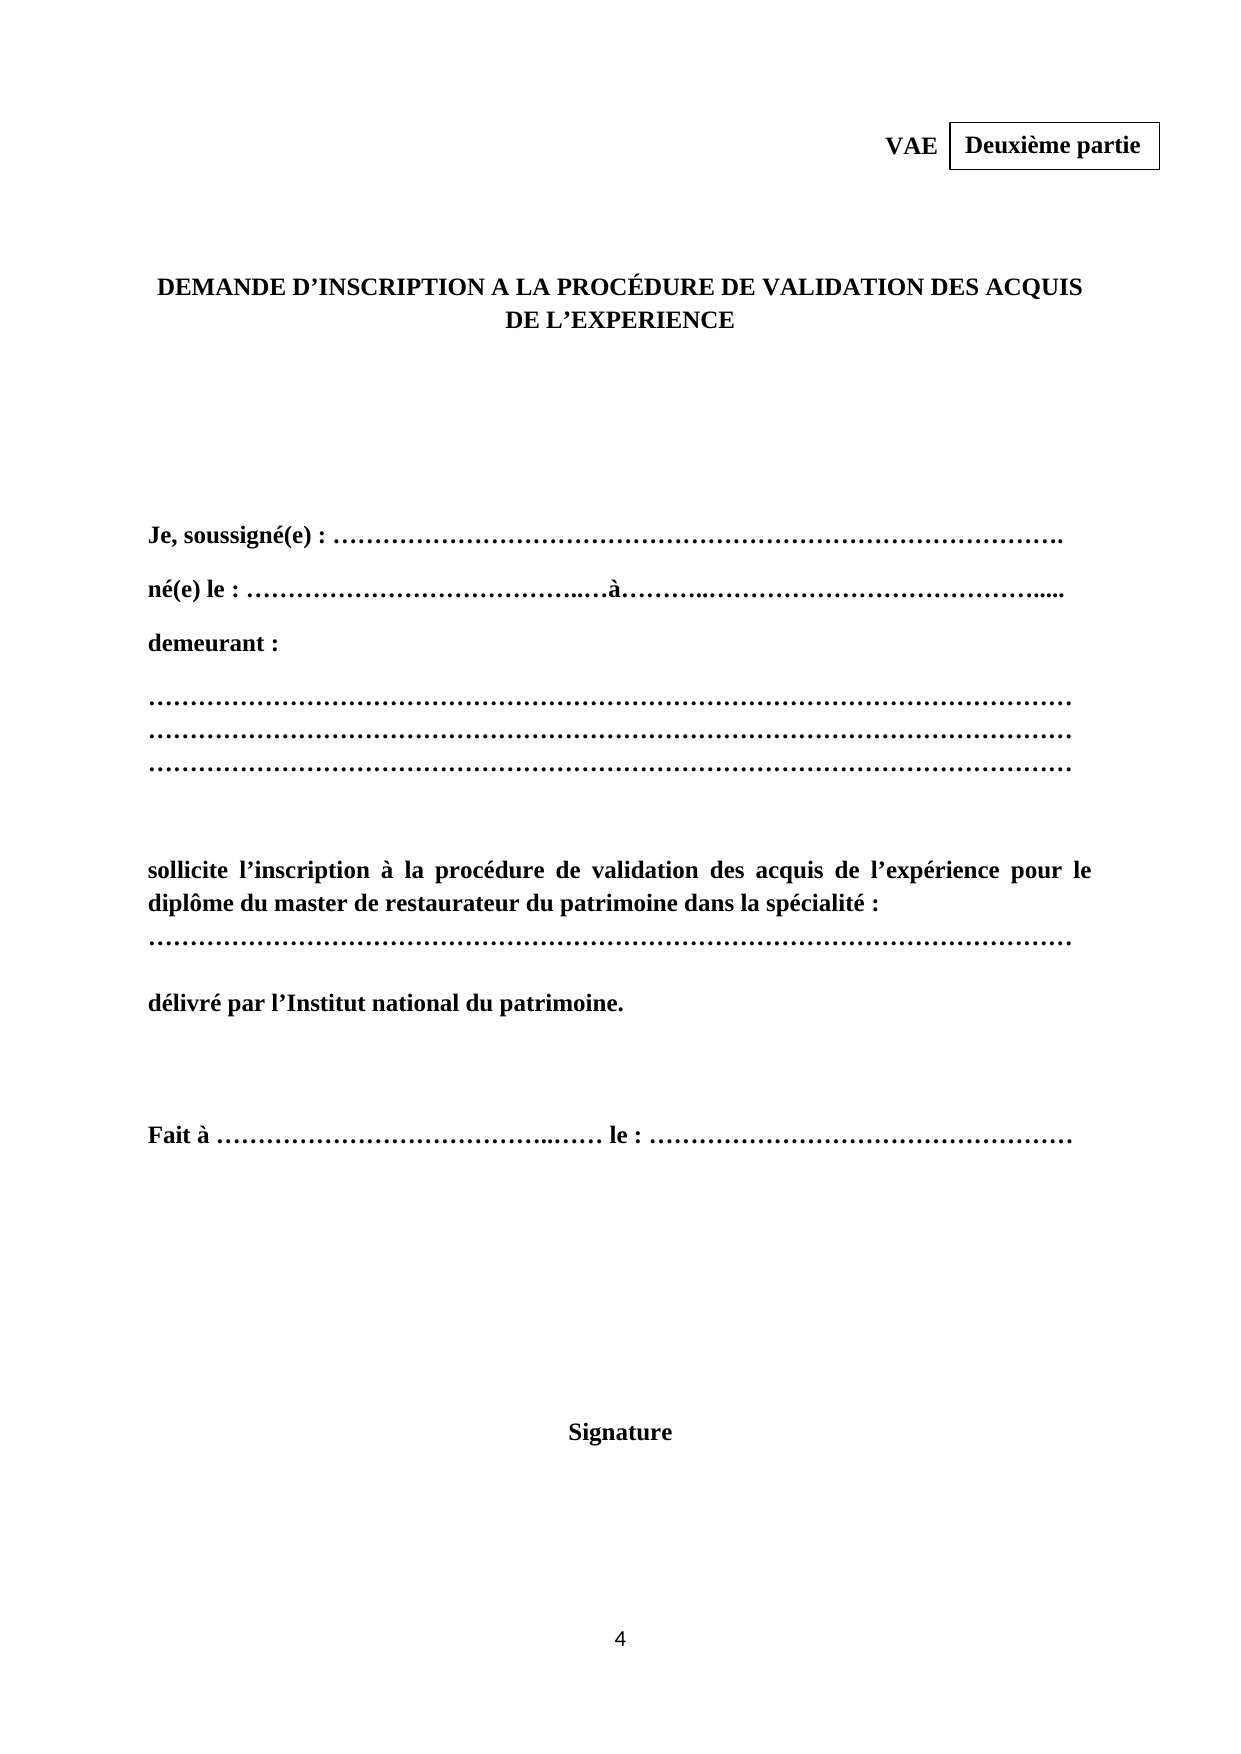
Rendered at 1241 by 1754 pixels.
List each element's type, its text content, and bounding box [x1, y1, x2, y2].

text Fait à …………………………………..…… le : …………………………………………… [148, 1120, 1093, 1148]
text sollicite l’inscription à la procédure de validation des acquis de l’expérience pour le diplôme du master de restaurateur du patrimoine dans la spécialité : [148, 856, 1093, 917]
text ………………………………………………………………………………………………… [148, 922, 1093, 950]
text délivré par l’Institut national du patrimoine. [148, 988, 1093, 1016]
text VAE [148, 131, 949, 160]
text Signature [148, 1417, 1093, 1446]
text DEMANDE D’INSCRIPTION A LA PROCÉDURE DE VALIDATION DES ACQUIS DE L’EXPERIENCE [148, 272, 1093, 333]
text demeurant : [148, 628, 1093, 657]
text Je, soussigné(e) : ……………………………………………………………………………. [148, 520, 1093, 549]
text né(e) le : …………………………………..…à………..…………………………………..... [148, 574, 1093, 603]
text ……………………………………………………………………………………………………………………………………………………………………………………………………………………………………………………………………………………………………… [148, 682, 1093, 777]
